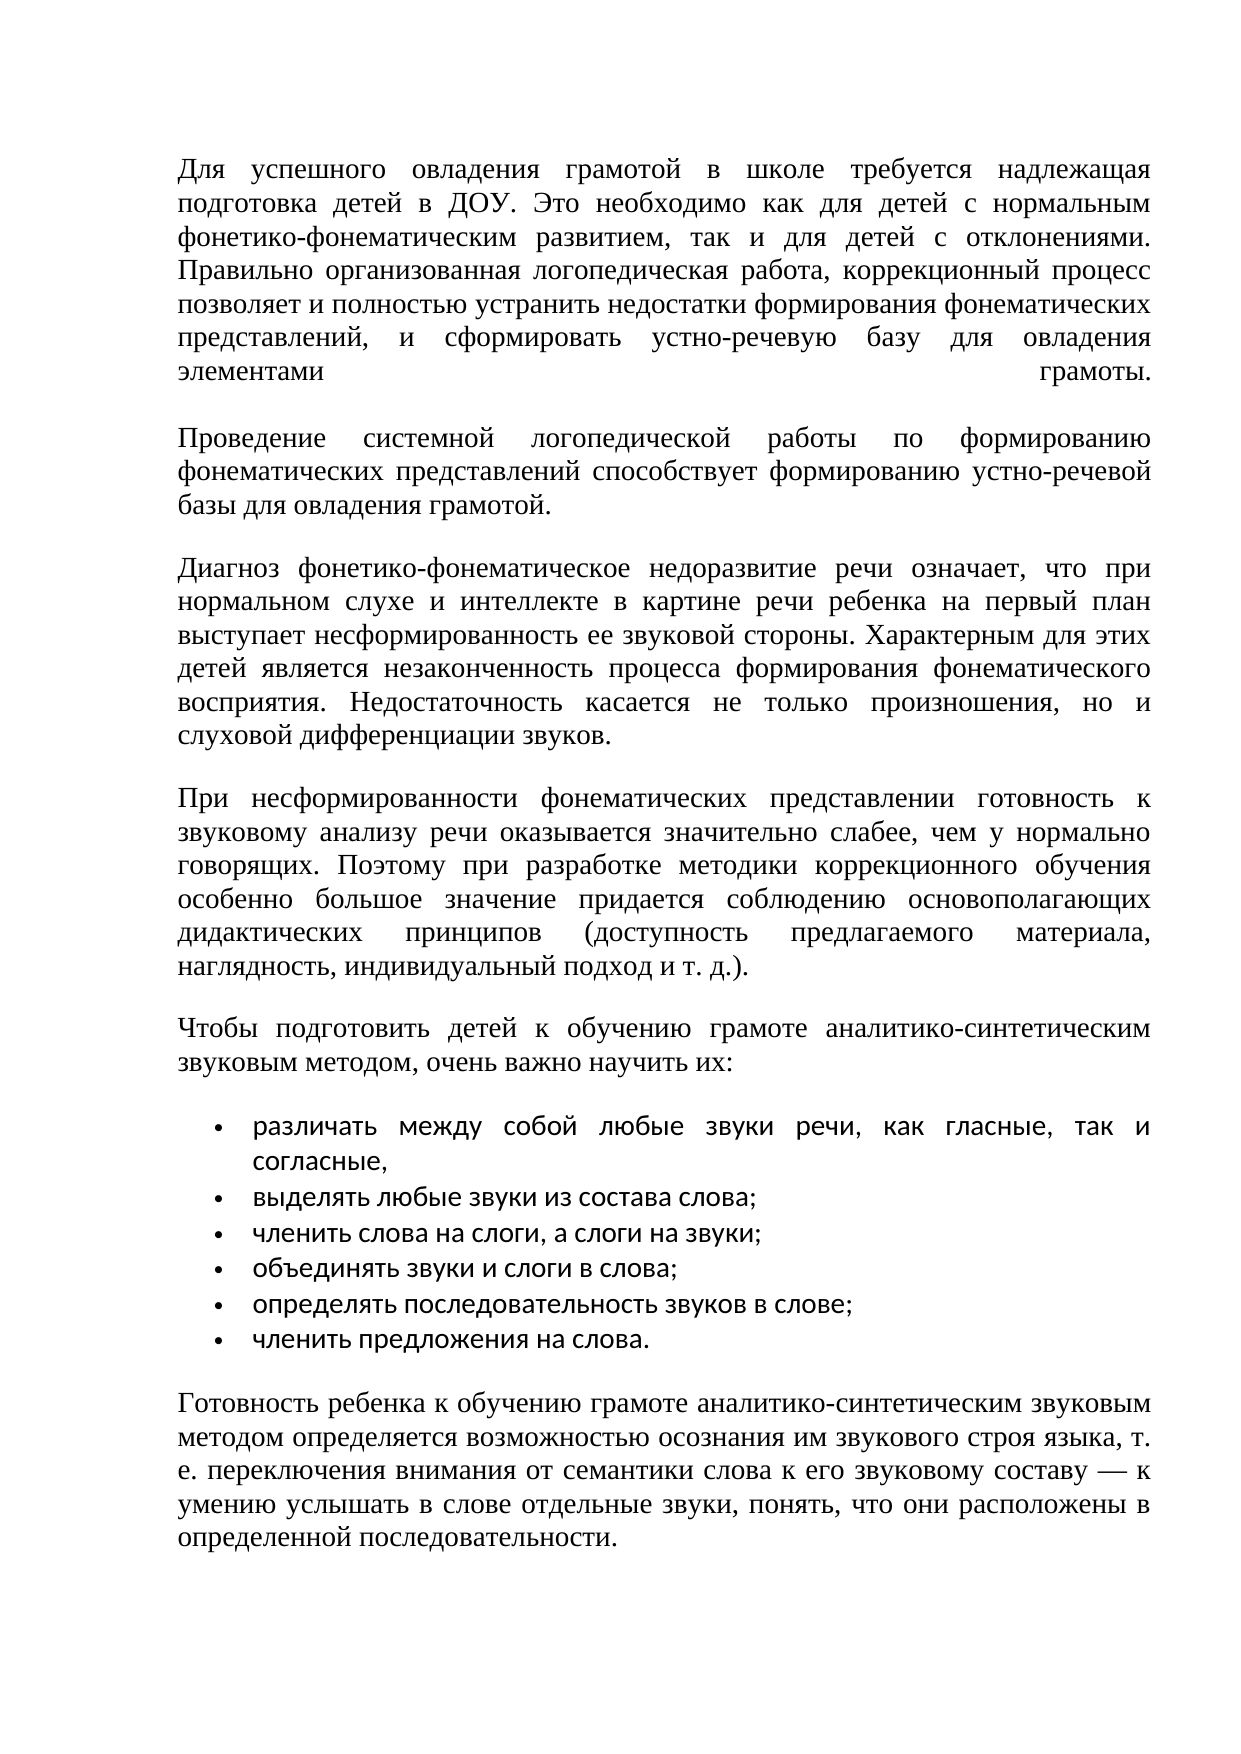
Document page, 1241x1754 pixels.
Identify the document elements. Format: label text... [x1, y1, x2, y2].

list выделять любые звуки из состава слова; [215, 1178, 1152, 1214]
text Готовность ребенка к обучению грамоте аналитико-синтетическим звуковым методом определяется возможностью осознания им звукового строя языка, т. е. переключения внимания от семантики слова к его звуковому составу — к умению услышать в слове отдельные звуки, понять, что они расположены в определенной последовательности. [177, 1385, 1152, 1553]
list членить слова на слоги, а слоги на звуки; [215, 1214, 1152, 1249]
list объединять звуки и слоги в слова; [215, 1249, 1152, 1285]
text Диагноз фонетико-фонематическое недоразвитие речи означает, что при нормальном слухе и интеллекте в картине речи ребенка на первый план выступает несформированность ее звуковой стороны. Характерным для этих детей является незаконченность процесса формирования фонематического восприятия. Недостаточность касается не только произношения, но и слуховой дифференциации звуков. [177, 550, 1152, 751]
list различать между собой любые звуки речи, как гласные, так и согласные, [215, 1107, 1152, 1178]
text Чтобы подготовить детей к обучению грамоте аналитико-синтетическим звуковым методом, очень важно научить их: [177, 1011, 1152, 1078]
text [177, 118, 1152, 521]
text При несформированности фонематических представлении готовность к звуковому анализу речи оказывается значительно слабее, чем у нормально говорящих. Поэтому при разработке методики коррекционного обучения особенно большое значение придается соблюдению основополагающих дидактических принципов (доступность предлагаемого материала, наглядность, индивидуальный подход и т. д.). [177, 780, 1152, 981]
list определять последовательность звуков в слове; [215, 1285, 1152, 1321]
list членить предложения на слова. [215, 1321, 1152, 1356]
